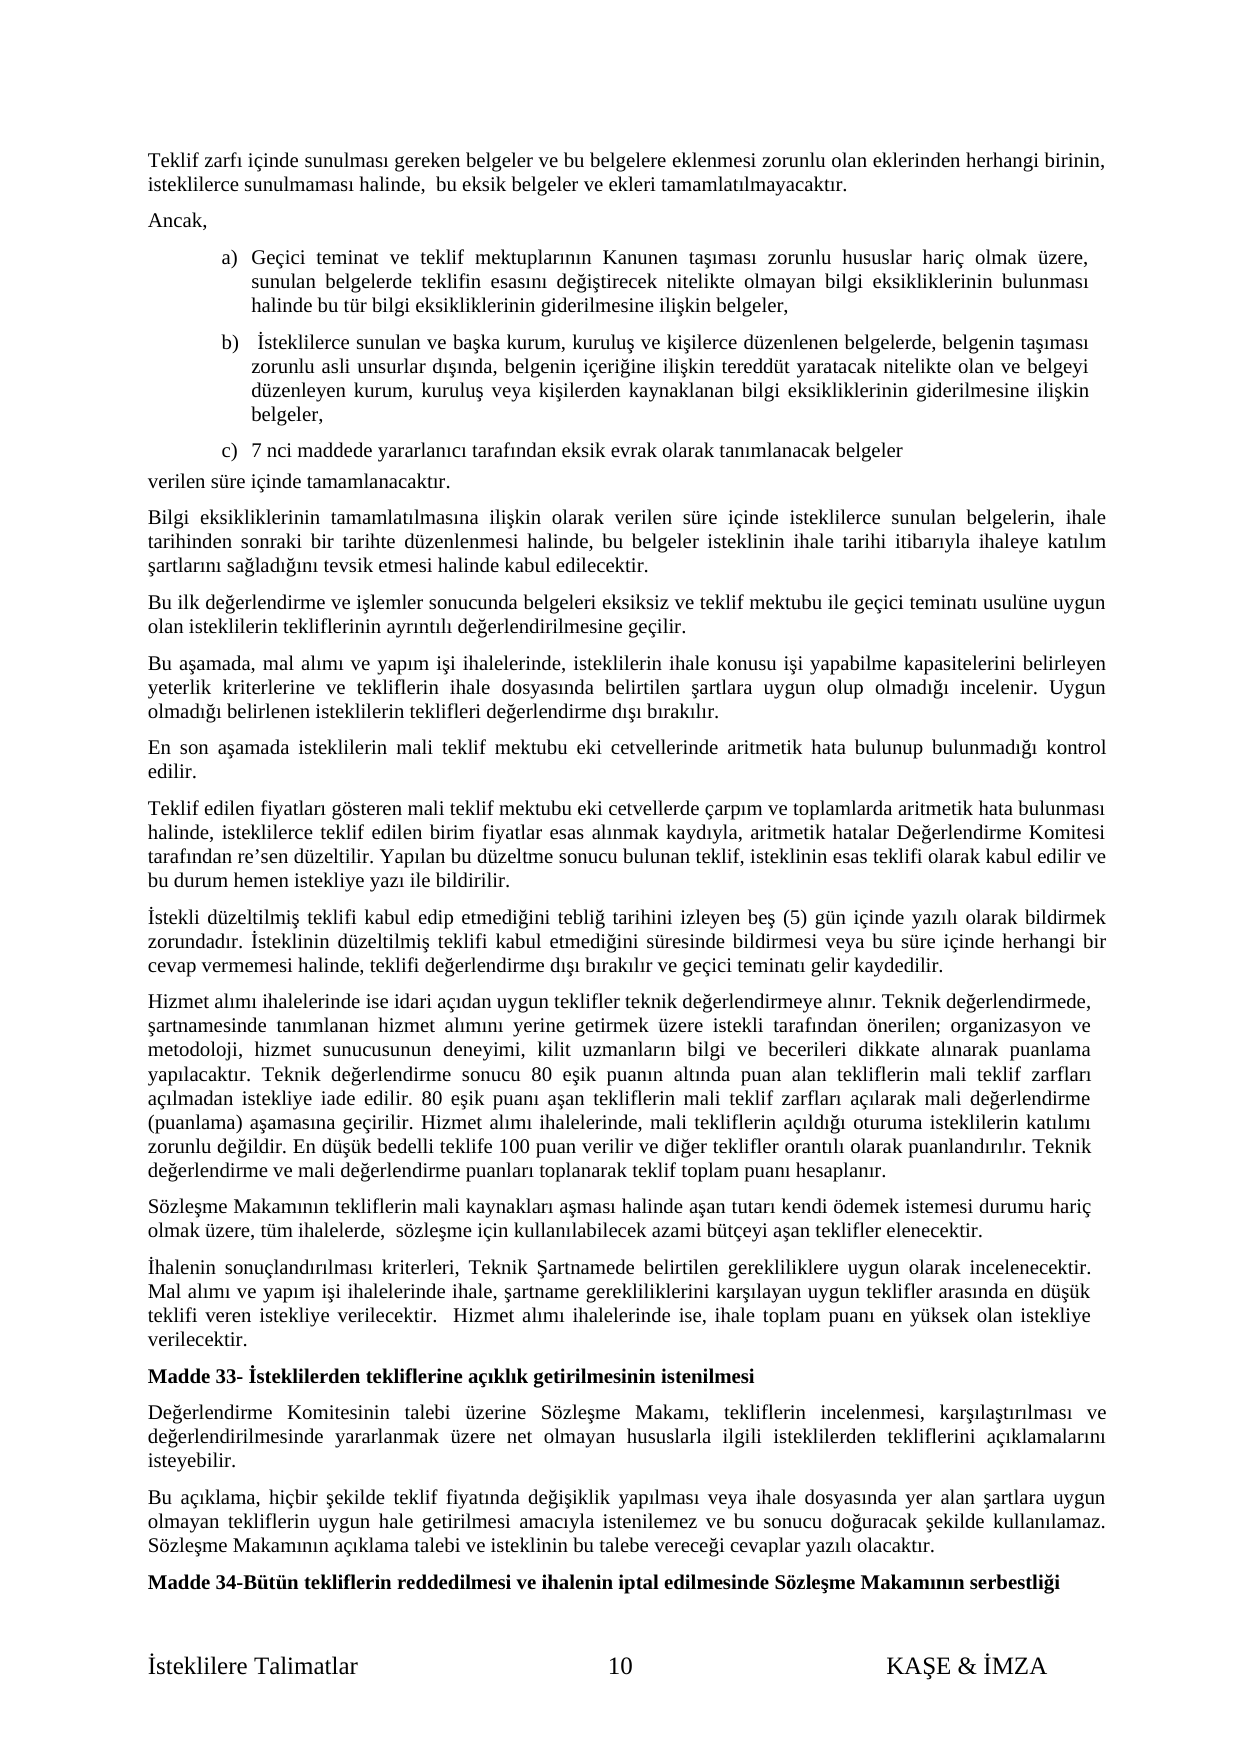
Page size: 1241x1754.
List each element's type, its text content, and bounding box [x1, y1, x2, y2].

text Bu ilk değerlendirme ve işlemler sonucunda belgeleri eksiksiz ve teklif mektubu ile geçici teminatı usulüne uygun olan isteklilerin tekliflerinin ayrıntılı değerlendirilmesine geçilir. [148, 590, 1107, 638]
text Madde 33- İsteklilerden tekliflerine açıklık getirilmesinin istenilmesi [148, 1364, 1107, 1388]
list İsteklilerce sunulan ve başka kurum, kuruluş ve kişilerce düzenlenen belgelerde, belgenin taşıması zorunlu asli unsurlar dışında, belgenin içeriğine ilişkin tereddüt yaratacak nitelikte olan ve belgeyi düzenleyen kurum, kuruluş veya kişilerden kaynaklanan bilgi eksikliklerinin giderilmesine ilişkin belgeler, [221, 329, 1090, 426]
text Bu aşamada, mal alımı ve yapım işi ihalelerinde, isteklilerin ihale konusu işi yapabilme kapasitelerini belirleyen yeterlik kriterlerine ve tekliflerin ihale dosyasında belirtilen şartlara uygun olup olmadığı incelenir. Uygun olmadığı belirlenen isteklilerin teklifleri değerlendirme dışı bırakılır. [148, 651, 1107, 723]
text Madde 34-Bütün tekliflerin reddedilmesi ve ihalenin iptal edilmesinde Sözleşme Makamının serbestliği [148, 1569, 1107, 1594]
text Ancak, [148, 208, 1090, 232]
text Teklif zarfı içinde sunulması gereken belgeler ve bu belgelere eklenmesi zorunlu olan eklerinden herhangi birinin, isteklilerce sunulmaması halinde, bu eksik belgeler ve ekleri tamamlatılmayacaktır. [148, 148, 1107, 196]
text İstekli düzeltilmiş teklifi kabul edip etmediğini tebliğ tarihini izleyen beş (5) gün içinde yazılı olarak bildirmek zorundadır. İsteklinin düzeltilmiş teklifi kabul etmediğini süresinde bildirmesi veya bu süre içinde herhangi bir cevap vermemesi halinde, teklifi değerlendirme dışı bırakılır ve geçici teminatı gelir kaydedilir. [148, 904, 1107, 977]
list 7 nci maddede yararlanıcı tarafından eksik evrak olarak tanımlanacak belgeler [221, 438, 1090, 462]
text İhalenin sonuçlandırılması kriterleri, Teknik Şartnamede belirtilen gerekliliklere uygun olarak incelenecektir. Mal alımı ve yapım işi ihalelerinde ihale, şartname gerekliliklerini karşılayan uygun teklifler arasında en düşük teklifi veren istekliye verilecektir. Hizmet alımı ihalelerinde ise, ihale toplam puanı en yüksek olan istekliye verilecektir. [148, 1255, 1093, 1351]
text Teklif edilen fiyatları gösteren mali teklif mektubu eki cetvellerde çarpım ve toplamlarda aritmetik hata bulunması halinde, isteklilerce teklif edilen birim fiyatlar esas alınmak kaydıyla, aritmetik hatalar Değerlendirme Komitesi tarafından re’sen düzeltilir. Yapılan bu düzeltme sonucu bulunan teklif, isteklinin esas teklifi olarak kabul edilir ve bu durum hemen istekliye yazı ile bildirilir. [148, 796, 1107, 892]
text En son aşamada isteklilerin mali teklif mektubu eki cetvellerinde aritmetik hata bulunup bulunmadığı kontrol edilir. [148, 735, 1107, 783]
list Geçici teminat ve teklif mektuplarının Kanunen taşıması zorunlu hususlar hariç olmak üzere, sunulan belgelerde teklifin esasını değiştirecek nitelikte olmayan bilgi eksikliklerinin bulunması halinde bu tür bilgi eksikliklerinin giderilmesine ilişkin belgeler, [221, 245, 1090, 317]
text Değerlendirme Komitesinin talebi üzerine Sözleşme Makamı, tekliflerin incelenmesi, karşılaştırılması ve değerlendirilmesinde yararlanmak üzere net olmayan hususlarla ilgili isteklilerden tekliflerini açıklamalarını isteyebilir. [148, 1400, 1107, 1472]
text Bu açıklama, hiçbir şekilde teklif fiyatında değişiklik yapılması veya ihale dosyasında yer alan şartlara uygun olmayan tekliflerin uygun hale getirilmesi amacıyla istenilemez ve bu sonucu doğuracak şekilde kullanılamaz. Sözleşme Makamının açıklama talebi ve isteklinin bu talebe vereceği cevaplar yazılı olacaktır. [148, 1485, 1107, 1557]
text Sözleşme Makamının tekliflerin mali kaynakları aşması halinde aşan tutarı kendi ödemek istemesi durumu hariç olmak üzere, tüm ihalelerde, sözleşme için kullanılabilecek azami bütçeyi aşan teklifler elenecektir. [148, 1194, 1093, 1242]
text Hizmet alımı ihalelerinde ise idari açıdan uygun teklifler teknik değerlendirmeye alınır. Teknik değerlendirmede, şartnamesinde tanımlanan hizmet alımını yerine getirmek üzere istekli tarafından önerilen; organizasyon ve metodoloji, hizmet sunucusunun deneyimi, kilit uzmanların bilgi ve becerileri dikkate alınarak puanlama yapılacaktır. Teknik değerlendirme sonucu 80 eşik puanın altında puan alan tekliflerin mali teklif zarfları açılmadan istekliye iade edilir. 80 eşik puanı aşan tekliflerin mali teklif zarfları açılarak mali değerlendirme (puanlama) aşamasına geçirilir. Hizmet alımı ihalelerinde, mali tekliflerin açıldığı oturuma isteklilerin katılımı zorunlu değildir. En düşük bedelli teklife 100 puan verilir ve diğer teklifler orantılı olarak puanlandırılır. Teknik değerlendirme ve mali değerlendirme puanları toplanarak teklif toplam puanı hesaplanır. [148, 989, 1093, 1182]
text Bilgi eksikliklerinin tamamlatılmasına ilişkin olarak verilen süre içinde isteklilerce sunulan belgelerin, ihale tarihinden sonraki bir tarihte düzenlenmesi halinde, bu belgeler isteklinin ihale tarihi itibarıyla ihaleye katılım şartlarını sağladığını tevsik etmesi halinde kabul edilecektir. [148, 505, 1107, 577]
text verilen süre içinde tamamlanacaktır. [148, 469, 1090, 493]
